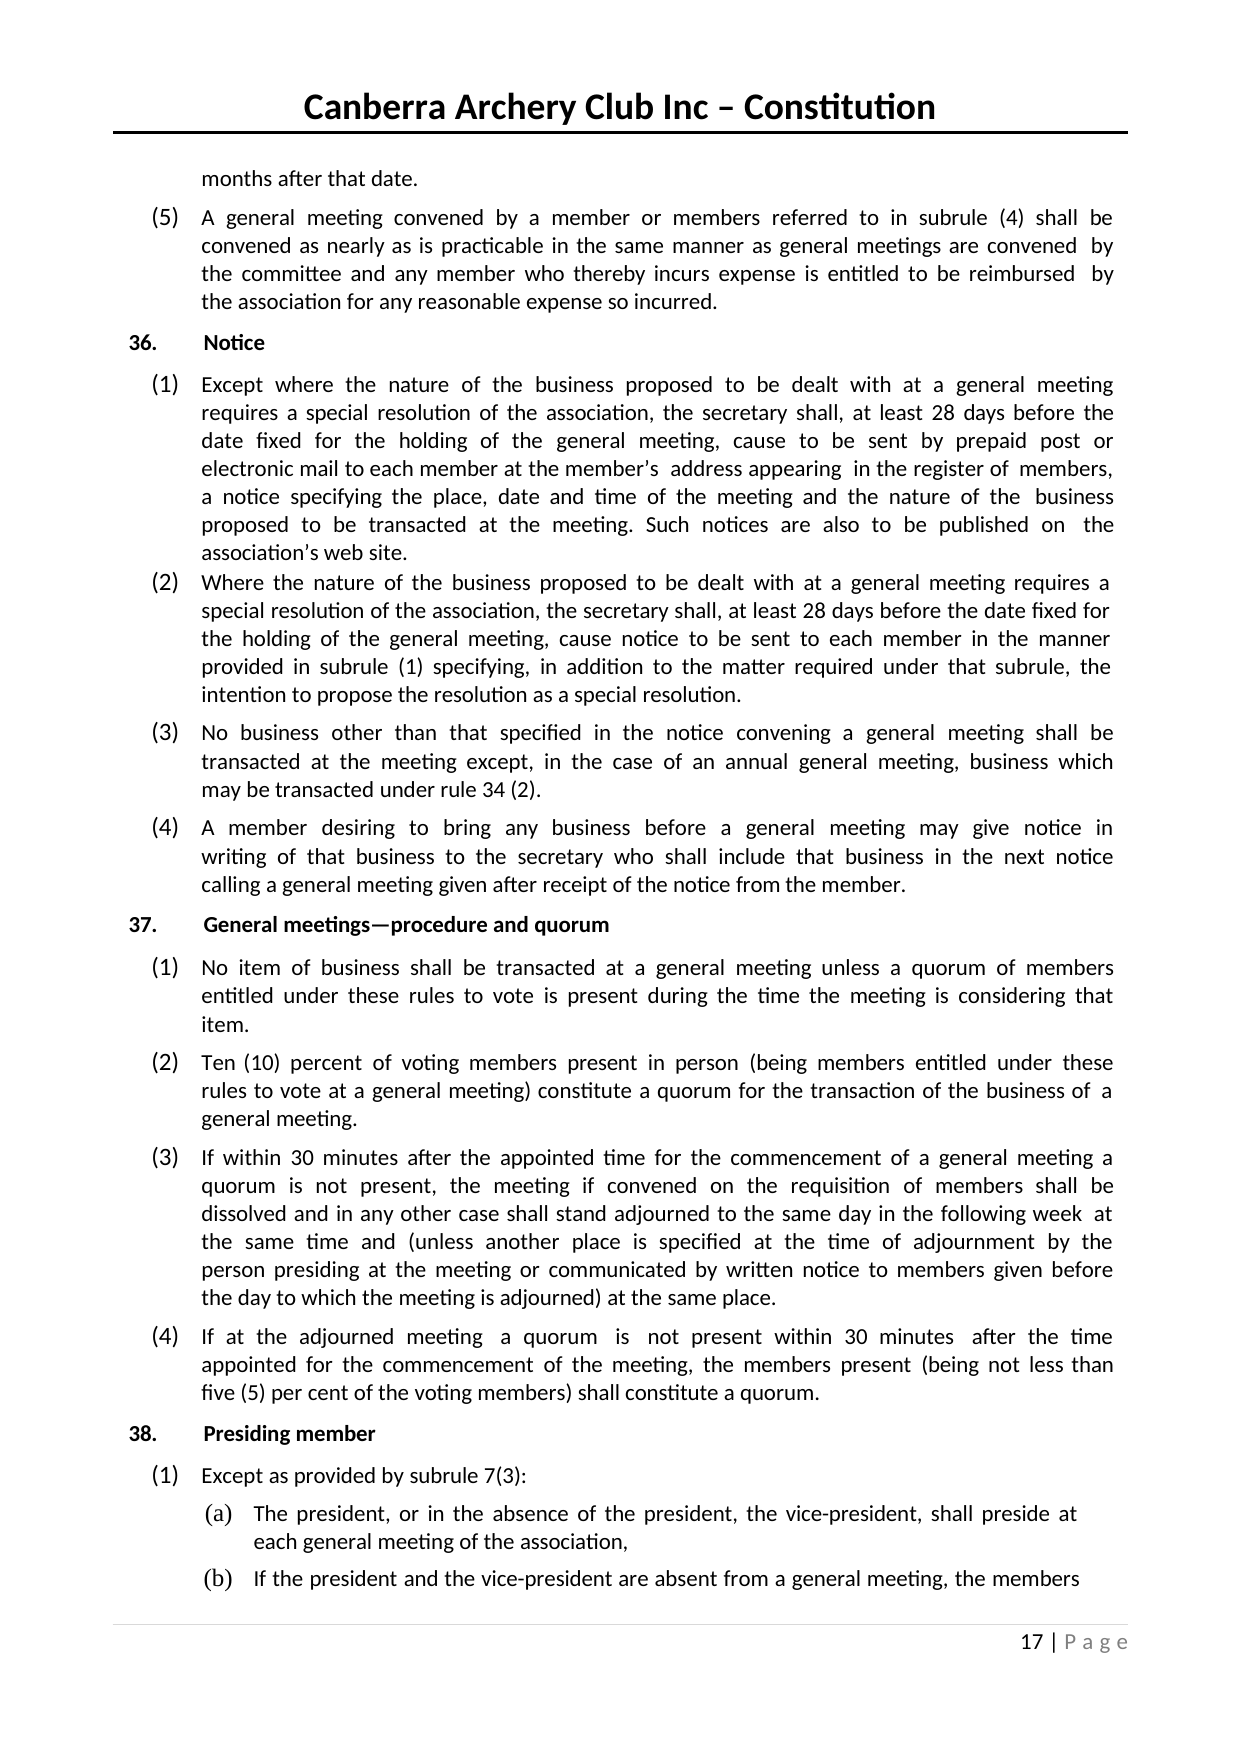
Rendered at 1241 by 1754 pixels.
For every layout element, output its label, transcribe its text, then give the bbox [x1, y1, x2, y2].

list A general meeting convened by a member or members referred to in subrule (4) shall be convened as nearly as is practicable in the same manner as general meetings are convened by the committee and any member who thereby incurs expense is entitled to be reimbursed by the association for any reasonable expense so incurred. [151, 201, 1114, 315]
list No item of business shall be transacted at a general meeting unless a quorum of members entitled under these rules to vote is present during the time the meeting is considering that item. [151, 951, 1114, 1038]
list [151, 164, 1114, 192]
subtitle Notice [128, 328, 1128, 356]
list A member desiring to bring any business before a general meeting may give notice in writing of that business to the secretary who shall include that business in the next notice calling a general meeting given after receipt of the notice from the member. [151, 811, 1114, 898]
subtitle General meetings—procedure and quorum [128, 911, 1128, 939]
list The president, or in the absence of the president, the vice-president, shall preside at each general meeting of the association, [204, 1498, 1111, 1555]
list Except where the nature of the business proposed to be dealt with at a general meeting requires a special resolution of the association, the secretary shall, at least 28 days before the date fixed for the holding of the general meeting, cause to be sent by prepaid post or electronic mail to each member at the member’s address appearing in the register of members, a notice specifying the place, date and time of the meeting and the nature of the business proposed to be transacted at the meeting. Such notices are also to be published on the association’s web site. [151, 368, 1114, 566]
subtitle Presiding member [128, 1419, 1128, 1447]
list If at the adjourned meeting a quorum is not present within 30 minutes after the time appointed for the commencement of the meeting, the members present (being not less than five (5) per cent of the voting members) shall constitute a quorum. [151, 1320, 1114, 1406]
list Ten (10) percent of voting members present in person (being members entitled under these rules to vote at a general meeting) constitute a quorum for the transaction of the business of a general meeting. [151, 1046, 1113, 1133]
list If within 30 minutes after the appointed time for the commencement of a general meeting a quorum is not present, the meeting if convened on the requisition of members shall be dissolved and in any other case shall stand adjourned to the same day in the following week at the same time and (unless another place is specified at the time of adjournment by the person presiding at the meeting or communicated by written notice to members given before the day to which the meeting is adjourned) at the same place. [151, 1141, 1114, 1312]
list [203, 1563, 1111, 1592]
list Except as provided by subrule 7(3): [151, 1459, 1128, 1490]
list Where the nature of the business proposed to be dealt with at a general meeting requires a special resolution of the association, the secretary shall, at least 28 days before the date fixed for the holding of the general meeting, cause notice to be sent to each member in the manner provided in subrule (1) specifying, in addition to the matter required under that subrule, the intention to propose the resolution as a special resolution. [151, 566, 1111, 708]
list No business other than that specified in the notice convening a general meeting shall be transacted at the meeting except, in the case of an annual general meeting, business which may be transacted under rule 34 (2). [151, 717, 1113, 803]
